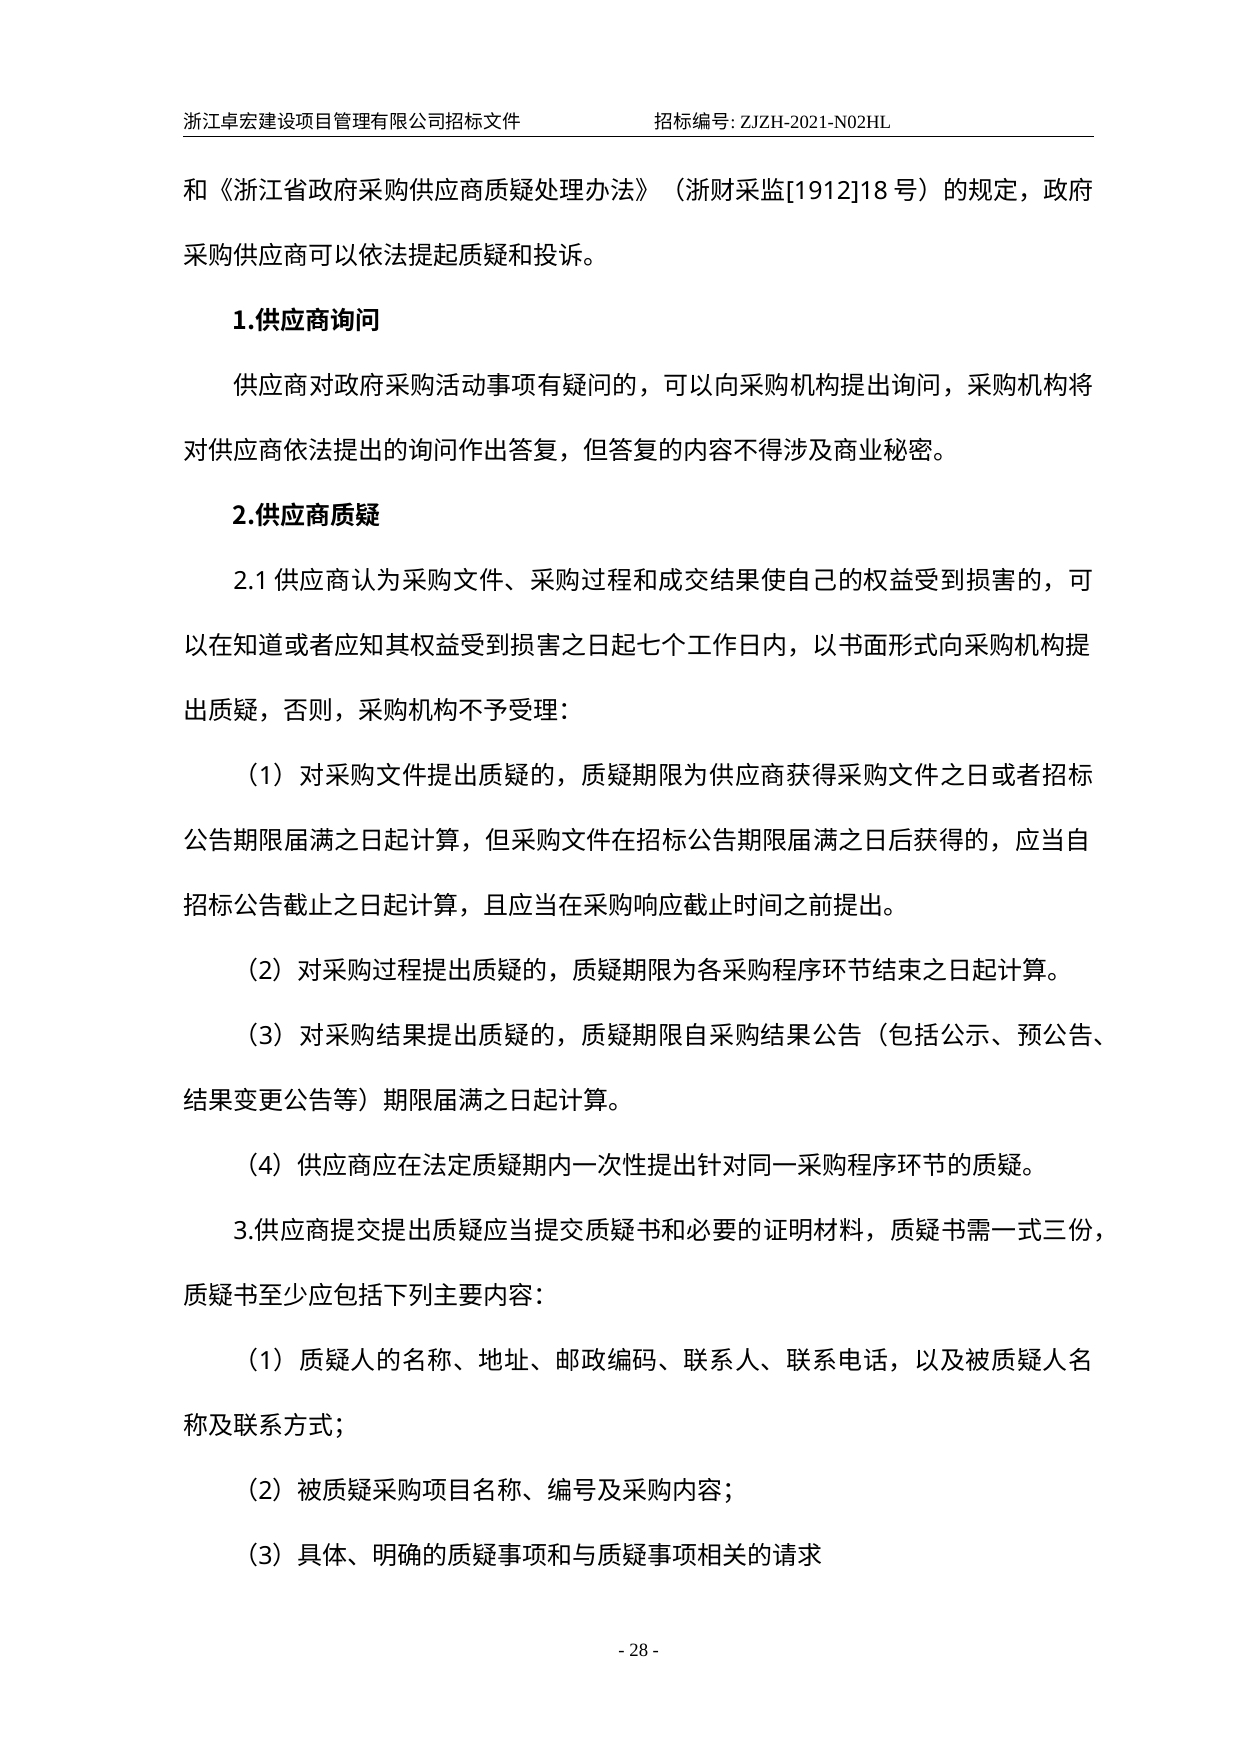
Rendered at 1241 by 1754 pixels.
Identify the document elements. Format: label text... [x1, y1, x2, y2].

text （3）具体、明确的质疑事项和与质疑事项相关的请求 [183, 1521, 1094, 1586]
text （2）被质疑采购项目名称、编号及采购内容； [183, 1456, 1094, 1521]
text （4）供应商应在法定质疑期内一次性提出针对同一采购程序环节的质疑。 [183, 1131, 1094, 1196]
text （1）质疑人的名称、地址、邮政编码、联系人、联系电话，以及被质疑人名称及联系方式； [183, 1326, 1094, 1456]
text （3）对采购结果提出质疑的，质疑期限自采购结果公告（包括公示、预公告、结果变更公告等）期限届满之日起计算。 [183, 1001, 1094, 1131]
text （1）对采购文件提出质疑的，质疑期限为供应商获得采购文件之日或者招标公告期限届满之日起计算，但采购文件在招标公告期限届满之日后获得的，应当自招标公告截止之日起计算，且应当在采购响应截止时间之前提出。 [183, 741, 1094, 936]
text 2.1供应商认为采购文件、采购过程和成交结果使自己的权益受到损害的，可以在知道或者应知其权益受到损害之日起七个工作日内，以书面形式向采购机构提出质疑，否则，采购机构不予受理： [183, 546, 1094, 741]
text （2）对采购过程提出质疑的，质疑期限为各采购程序环节结束之日起计算。 [183, 936, 1094, 1001]
text 3.供应商提交提出质疑应当提交质疑书和必要的证明材料，质疑书需一式三份，质疑书至少应包括下列主要内容： [183, 1196, 1094, 1326]
text 供应商对政府采购活动事项有疑问的，可以向采购机构提出询问，采购机构将对供应商依法提出的询问作出答复，但答复的内容不得涉及商业秘密。 [183, 351, 1094, 481]
text 1.供应商询问 [183, 286, 1094, 351]
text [183, 156, 1094, 286]
text 2.供应商质疑 [183, 481, 1094, 546]
